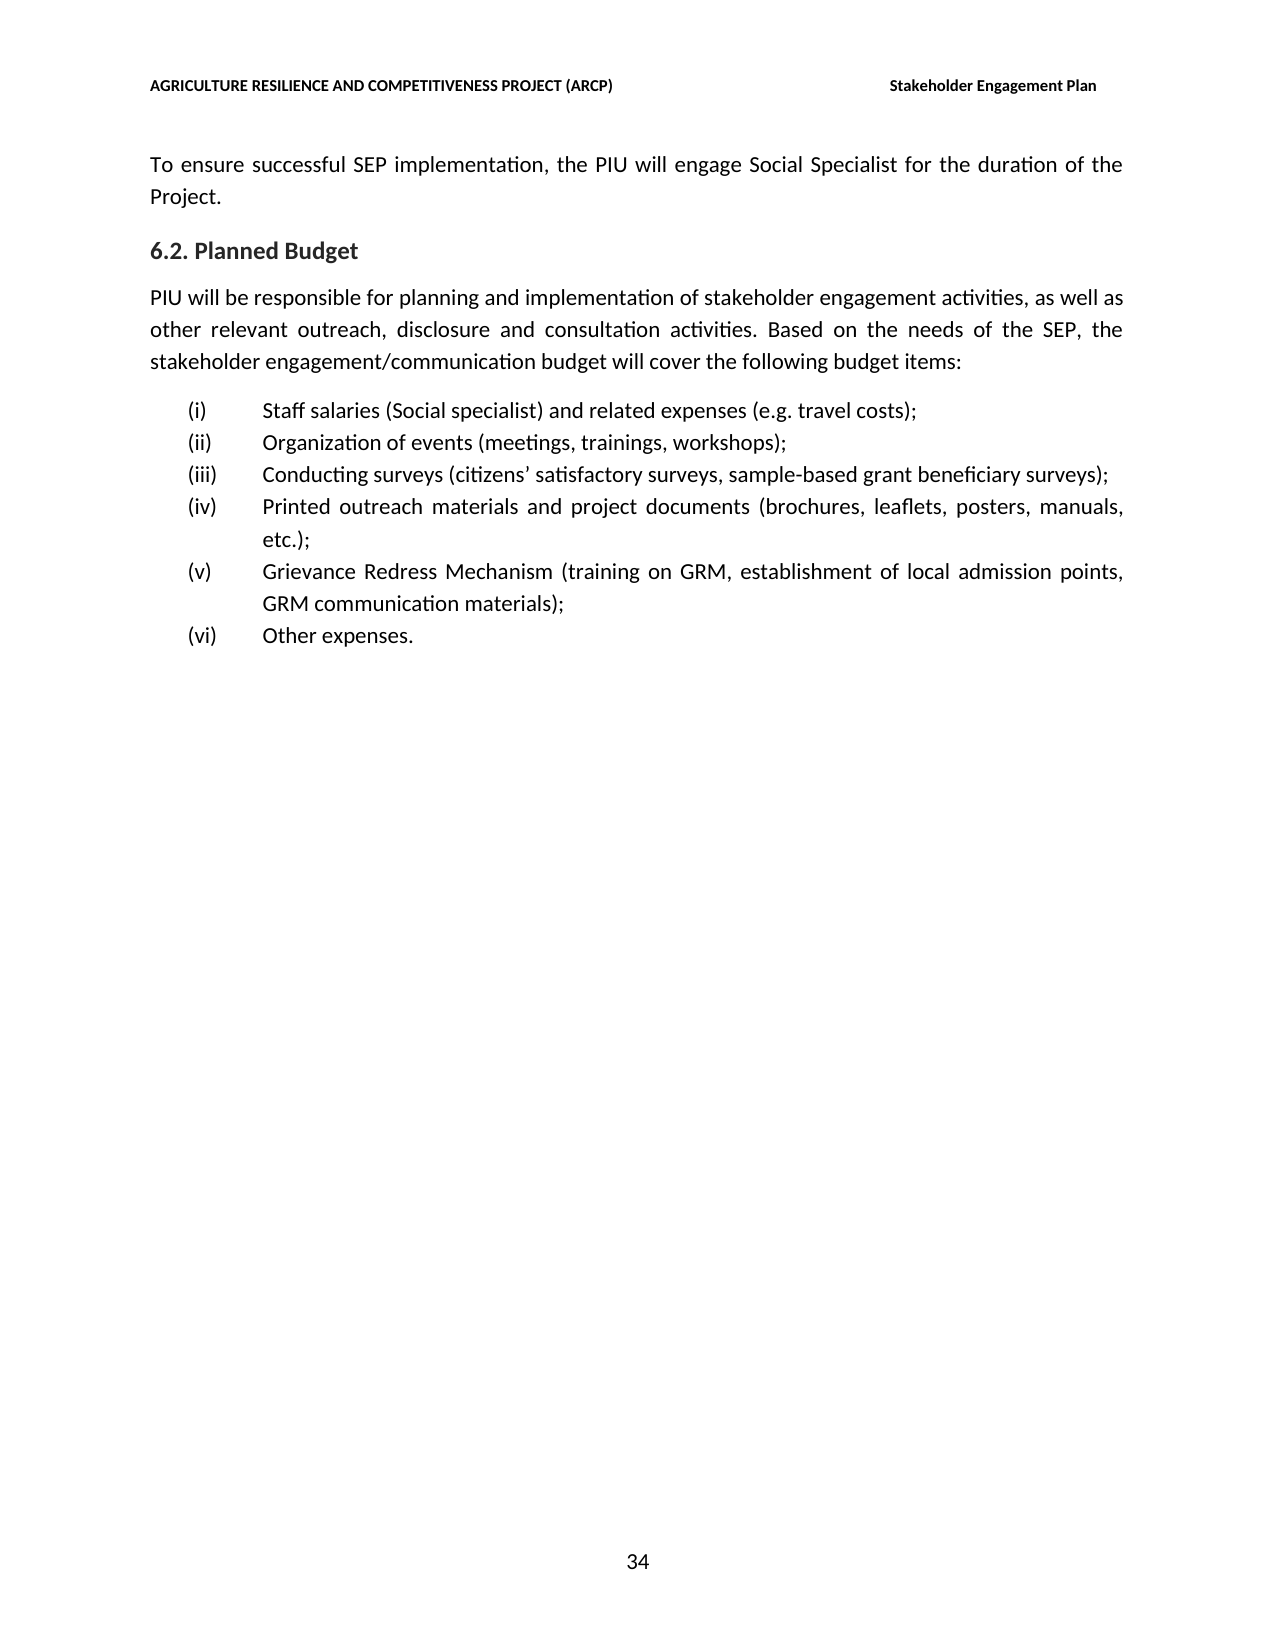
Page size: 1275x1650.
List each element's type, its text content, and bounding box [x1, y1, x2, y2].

list Conducting surveys (citizens’ satisfactory surveys, sample-based grant beneficiary surveys); [187, 460, 1125, 488]
list Other expenses. [187, 621, 1125, 649]
subtitle 6.2. Planned Budget [150, 235, 1125, 266]
list Staff salaries (Social specialist) and related expenses (e.g. travel costs); [187, 396, 1125, 424]
text PIU will be responsible for planning and implementation of stakeholder engagement activities, as well as other relevant outreach, disclosure and consultation activities. Based on the needs of the SEP, the stakeholder engagement/communication budget will cover the following budget items: [150, 283, 1125, 375]
list Grievance Redress Mechanism (training on GRM, establishment of local admission points, GRM communication materials); [187, 557, 1125, 617]
text To ensure successful SEP implementation, the PIU will engage Social Specialist for the duration of the Project. [150, 150, 1125, 210]
list Printed outreach materials and project documents (brochures, leaflets, posters, manuals, etc.); [187, 492, 1125, 553]
list Organization of events (meetings, trainings, workshops); [187, 428, 1125, 456]
